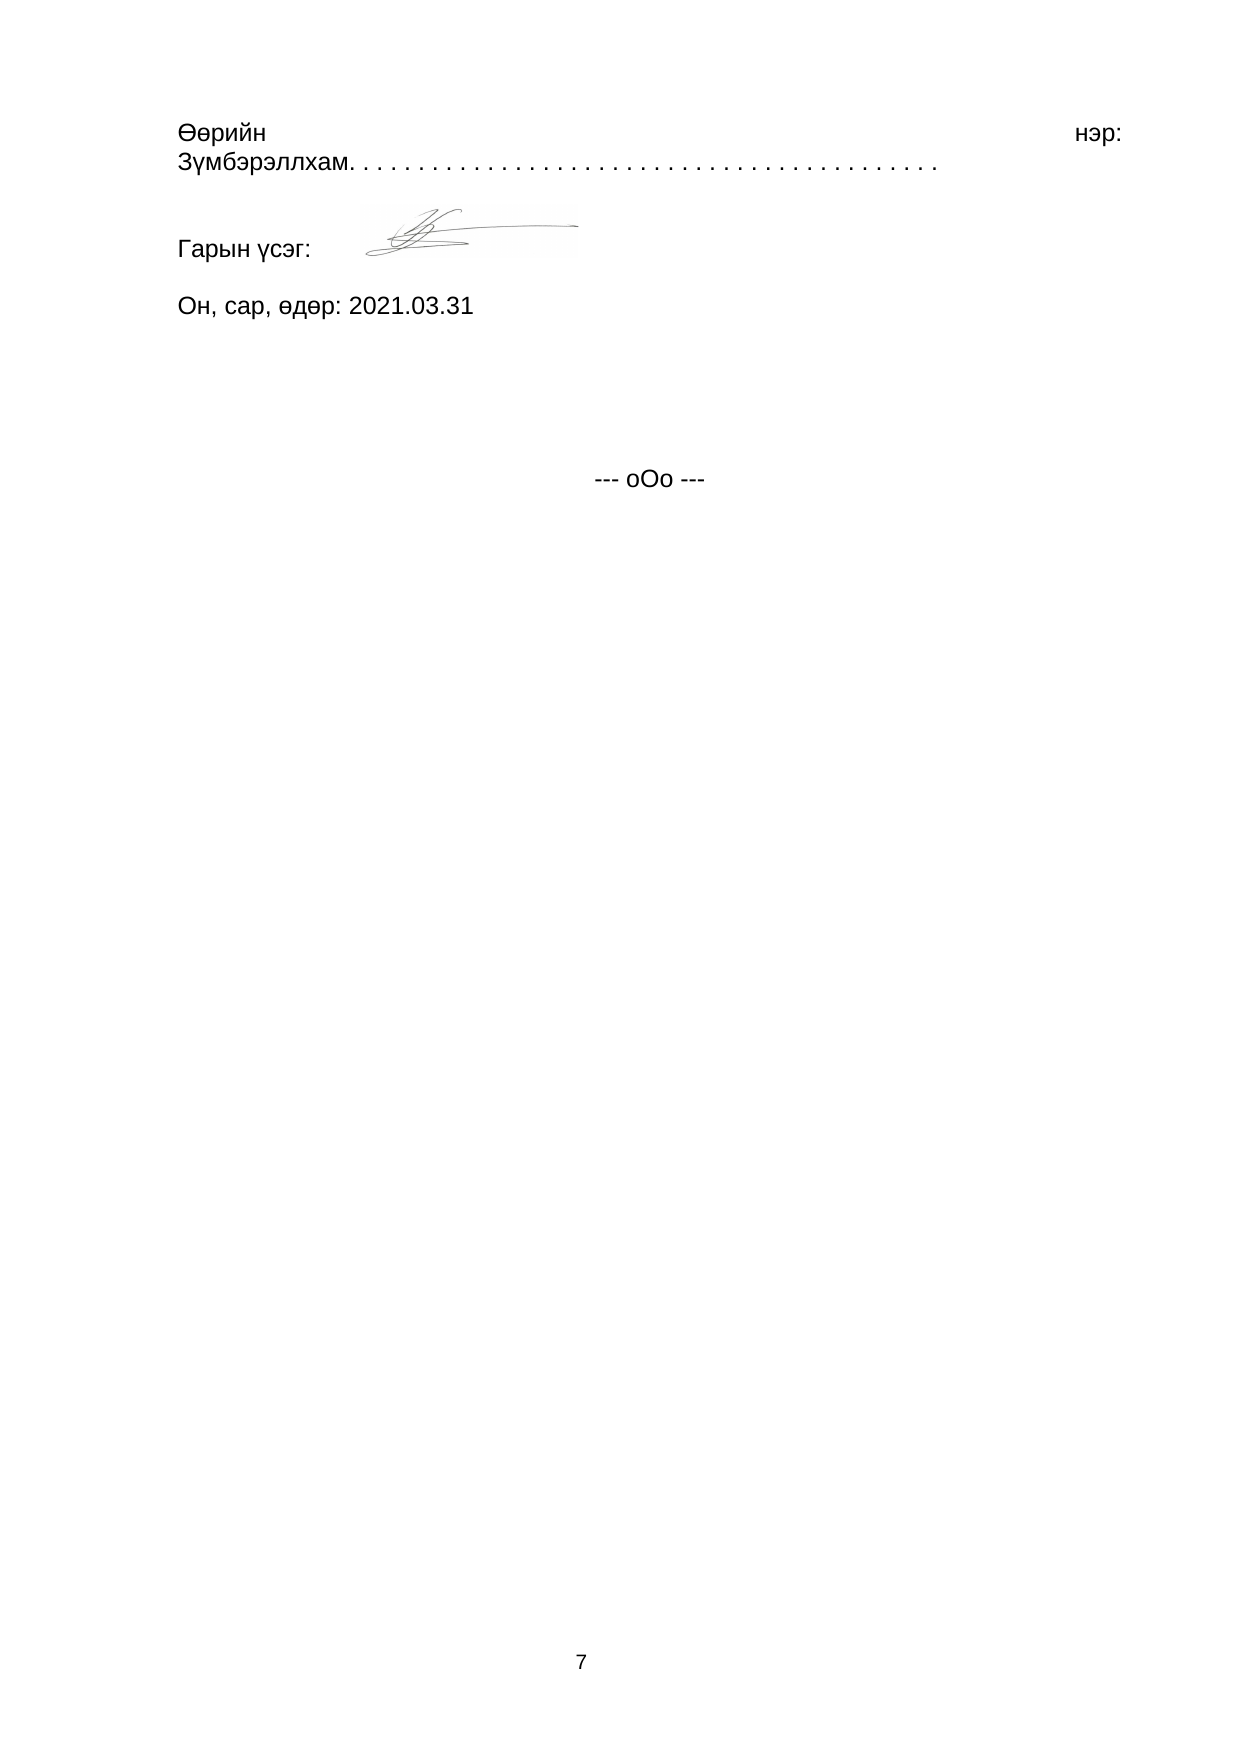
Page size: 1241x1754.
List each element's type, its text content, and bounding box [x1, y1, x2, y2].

text Гарын үсэг: [177, 204, 1122, 262]
text Он, сар, өдөр: 2021.03.31 [177, 291, 1122, 320]
picture [359, 204, 579, 258]
text Өөрийн нэр: Зүмбэрэллхам. . . . . . . . . . . . . . . . . . . . . . . . . . . . . . . . . . . . . . . . . . . [177, 118, 1122, 176]
text --- оОо --- [177, 464, 1122, 492]
